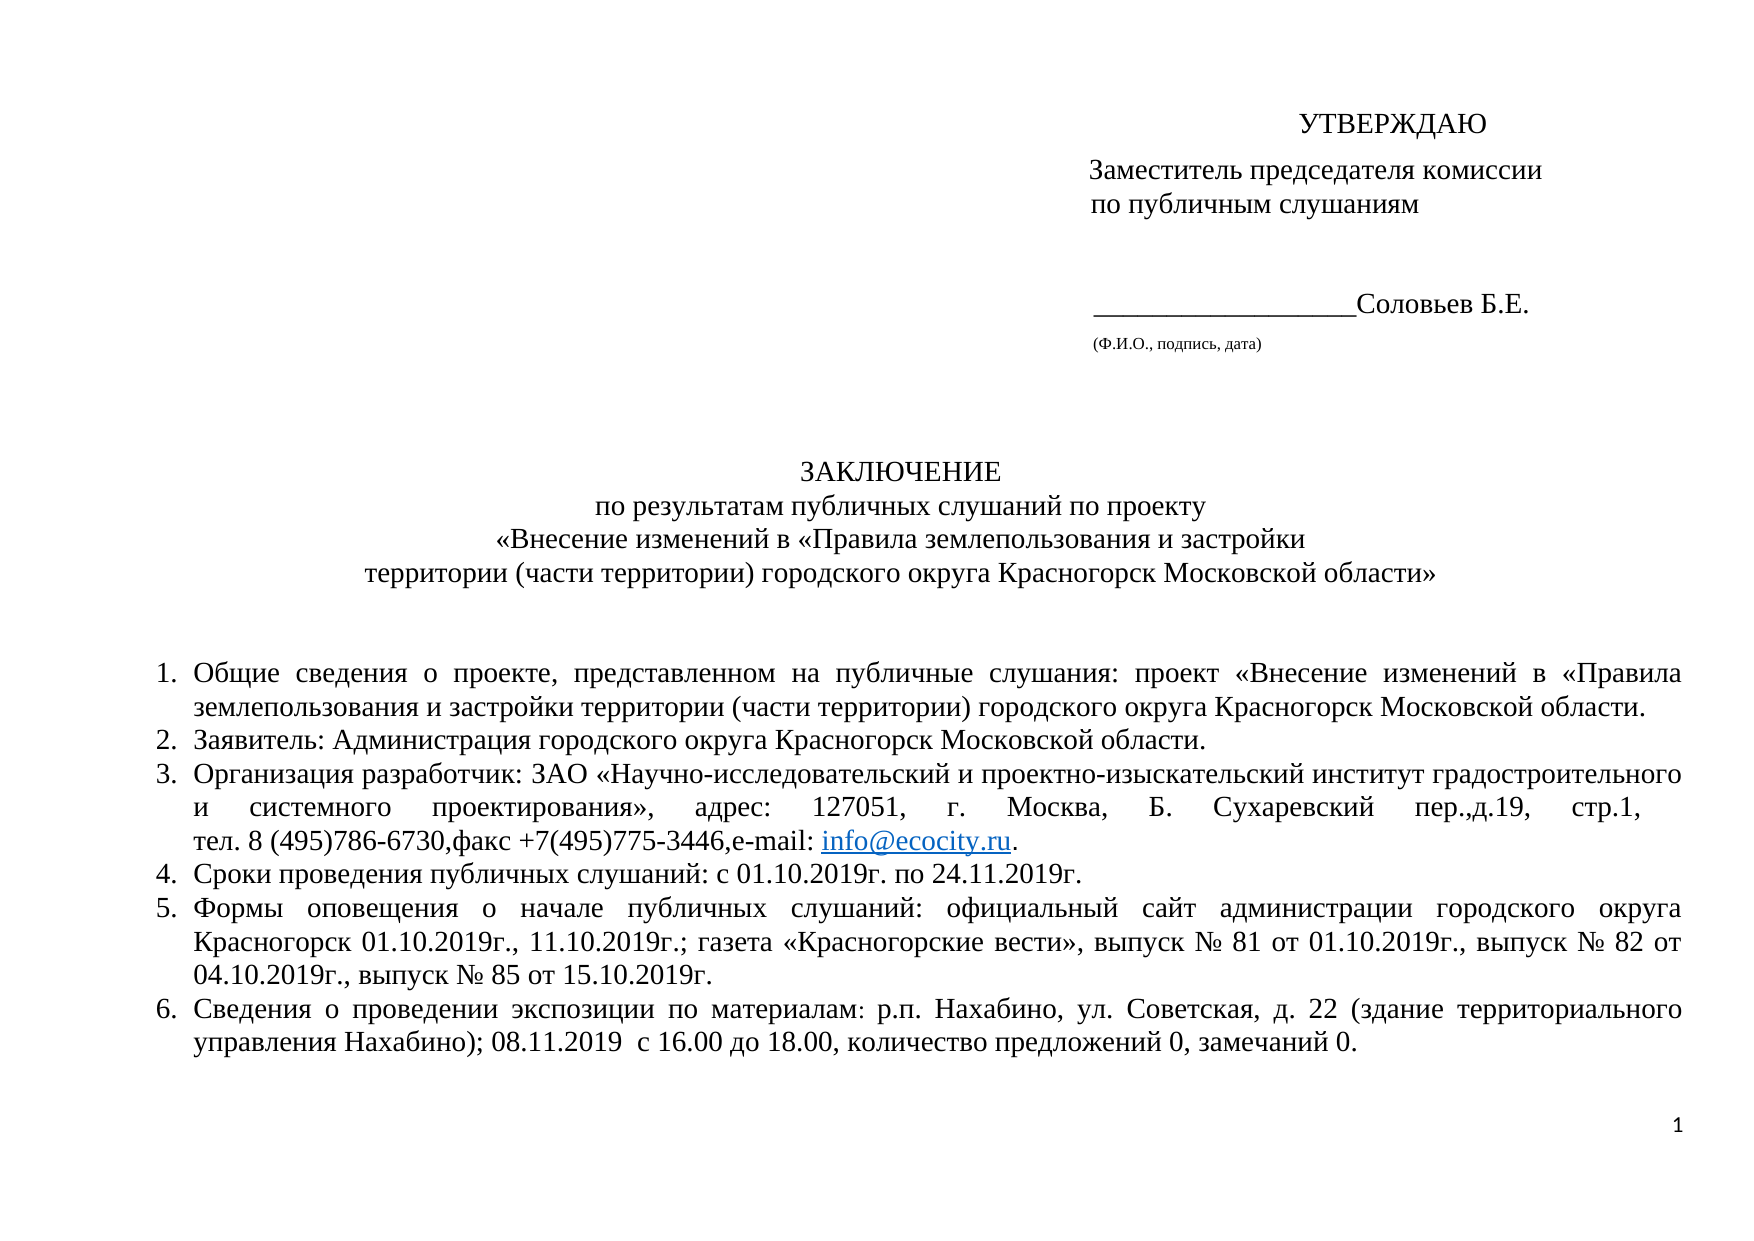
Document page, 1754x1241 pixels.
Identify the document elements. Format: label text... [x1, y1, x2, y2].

list Сведения о проведении экспозиции по материалам: р.п. Нахабино, ул. Советская, д. 22 (здание территориального управления Нахабино); 08.11.2019 с 16.00 до 18.00, количество предложений 0, замечаний 0. [156, 991, 1683, 1058]
list Организация разработчик: ЗАО «Научно-исследовательский и проектно-изыскательский институт градостроительного и системного проектирования», адрес: 127051, г. Москва, Б. Сухаревский пер.,д.19, стр.1, тел. 8 (495)786-6730,факc +7(495)775-3446,e-mail: info@ecocity.ru. [156, 756, 1683, 857]
text УТВЕРЖДАЮ [118, 106, 1683, 140]
text «Внесение изменений в «Правила землепользования и застройки [118, 521, 1683, 555]
list Общие сведения о проекте, представленном на публичные слушания: проект «Внесение изменений в «Правила землепользования и застройки территории (части территории) городского округа Красногорск Московской области. [156, 655, 1683, 722]
list Заявитель: Администрация городского округа Красногорск Московской области. [156, 722, 1683, 756]
text территории (части территории) городского округа Красногорск Московской области» [118, 555, 1683, 588]
text по результатам публичных слушаний по проекту [118, 488, 1683, 521]
text ЗАКЛЮЧЕНИЕ [118, 454, 1683, 488]
text Заместитель председателя комиссии по публичным слушаниям [118, 152, 1683, 219]
list Формы оповещения о начале публичных слушаний: официальный сайт администрации городского округа Красногорск 01.10.2019г., 11.10.2019г.; газета «Красногорские вести», выпуск № 81 от 01.10.2019г., выпуск № 82 от 04.10.2019г., выпуск № 85 от 15.10.2019г. [156, 890, 1683, 991]
text (Ф.И.О., подпись, дата) [118, 320, 1683, 353]
text __________________Соловьев Б.Е. [118, 286, 1683, 320]
list Сроки проведения публичных слушаний: с 01.10.2019г. по 24.11.2019г. [156, 857, 1683, 890]
